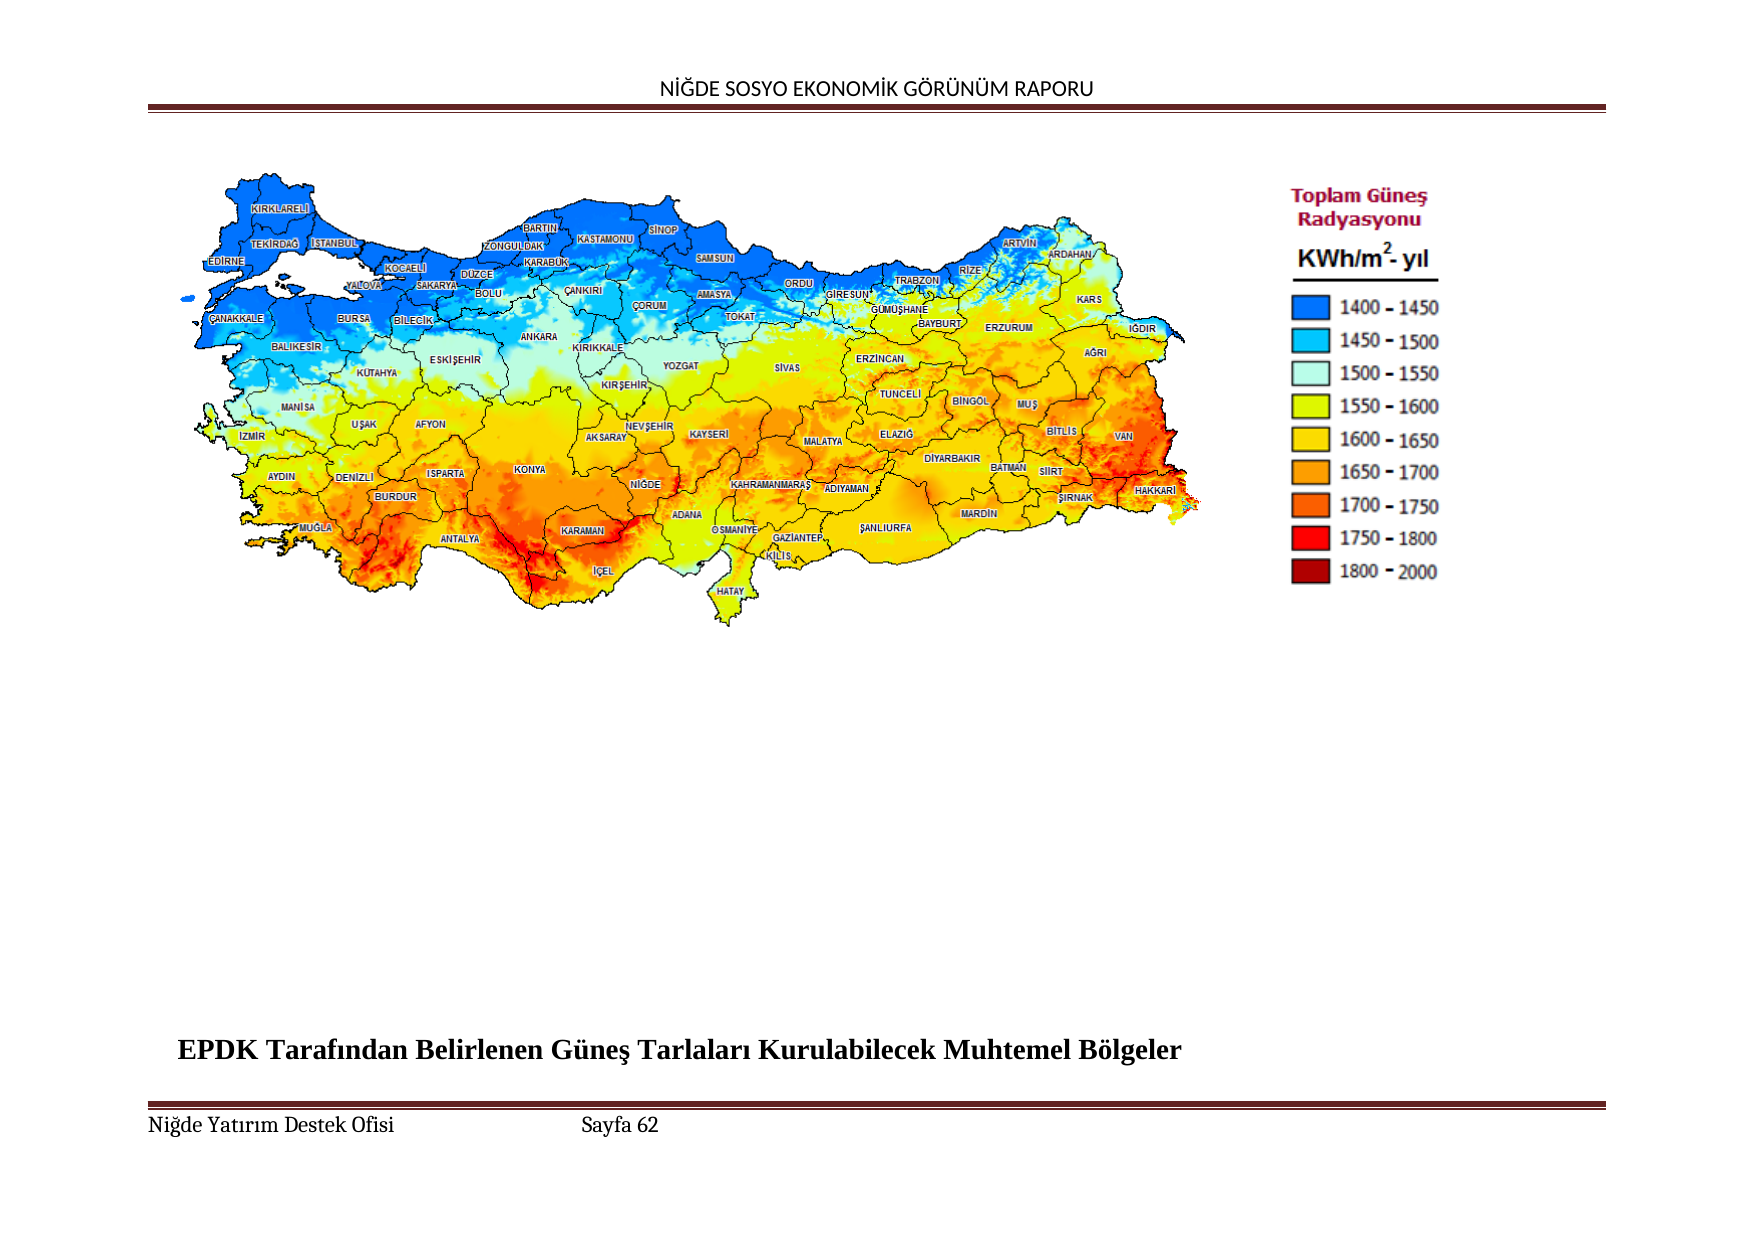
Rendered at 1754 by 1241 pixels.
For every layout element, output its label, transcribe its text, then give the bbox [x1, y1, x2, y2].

text EPDK Tarafından Belirlenen Güneş Tarlaları Kurulabilecek Muhtemel Bölgeler [148, 1032, 1606, 1065]
picture [177, 147, 1203, 650]
